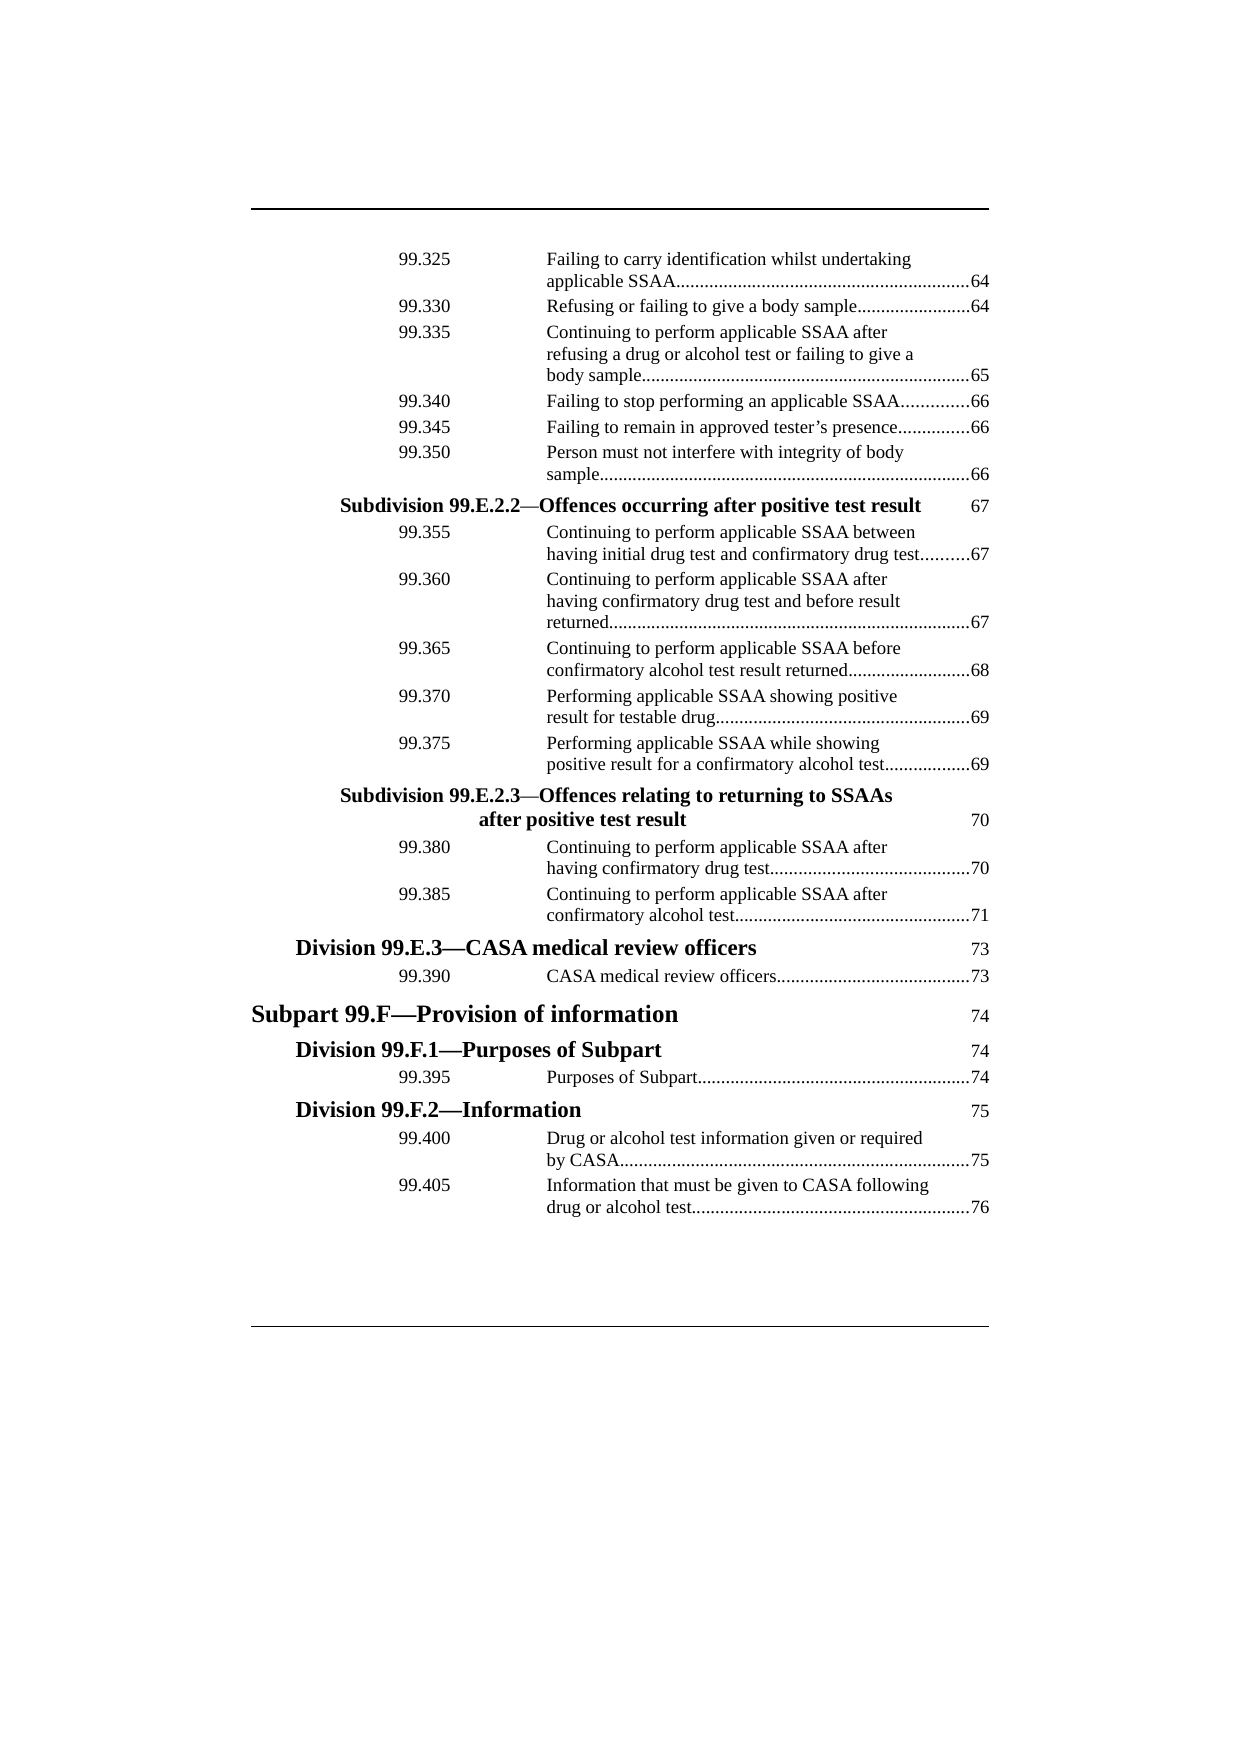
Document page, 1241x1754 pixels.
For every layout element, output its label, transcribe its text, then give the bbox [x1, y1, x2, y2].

text 99.385 Continuing to perform applicable SSAA after confirmatory alcohol test 71 [399, 883, 930, 926]
text 99.390 CASA medical review officers 73 [399, 965, 930, 986]
text 99.370 Performing applicable SSAA showing positive result for testable drug 69 [399, 684, 930, 728]
text Subdivision 99.E.2.2—Offences occurring after positive test result 67 [340, 493, 930, 517]
text Division 99.E.3—CASA medical review officers 73 [295, 934, 930, 961]
text 99.350 Person must not interfere with integrity of body sample 66 [399, 441, 930, 484]
text 99.360 Continuing to perform applicable SSAA after having confirmatory drug test and before result returned 67 [399, 568, 930, 633]
text 99.395 Purposes of Subpart 74 [399, 1066, 930, 1088]
text 99.345 Failing to remain in approved tester’s presence 66 [399, 416, 930, 437]
text 99.340 Failing to stop performing an applicable SSAA 66 [399, 390, 930, 411]
text 99.375 Performing applicable SSAA while showing positive result for a confirmatory alcohol test 69 [399, 732, 930, 775]
text Division 99.F.2—Information 75 [295, 1096, 930, 1123]
text 99.405 Information that must be given to CASA following drug or alcohol test 76 [399, 1174, 930, 1217]
text Subpart 99.F—Provision of information 74 [251, 999, 930, 1028]
text 99.335 Continuing to perform applicable SSAA after refusing a drug or alcohol test or failing to give a body sample 65 [399, 321, 930, 386]
text 99.330 Refusing or failing to give a body sample 64 [399, 295, 930, 317]
text 99.355 Continuing to perform applicable SSAA between having initial drug test and confirmatory drug test 67 [399, 521, 930, 564]
text 99.380 Continuing to perform applicable SSAA after having confirmatory drug test 70 [399, 836, 930, 879]
text Subdivision 99.E.2.3—Offences relating to returning to SSAAs after positive test result 70 [340, 783, 930, 831]
text Division 99.F.1—Purposes of Subpart 74 [295, 1036, 930, 1062]
text 99.365 Continuing to perform applicable SSAA before confirmatory alcohol test result returned 68 [399, 637, 930, 680]
text 99.325 Failing to carry identification whilst undertaking applicable SSAA 64 [399, 248, 930, 291]
text 99.400 Drug or alcohol test information given or required by CASA 75 [399, 1127, 930, 1170]
